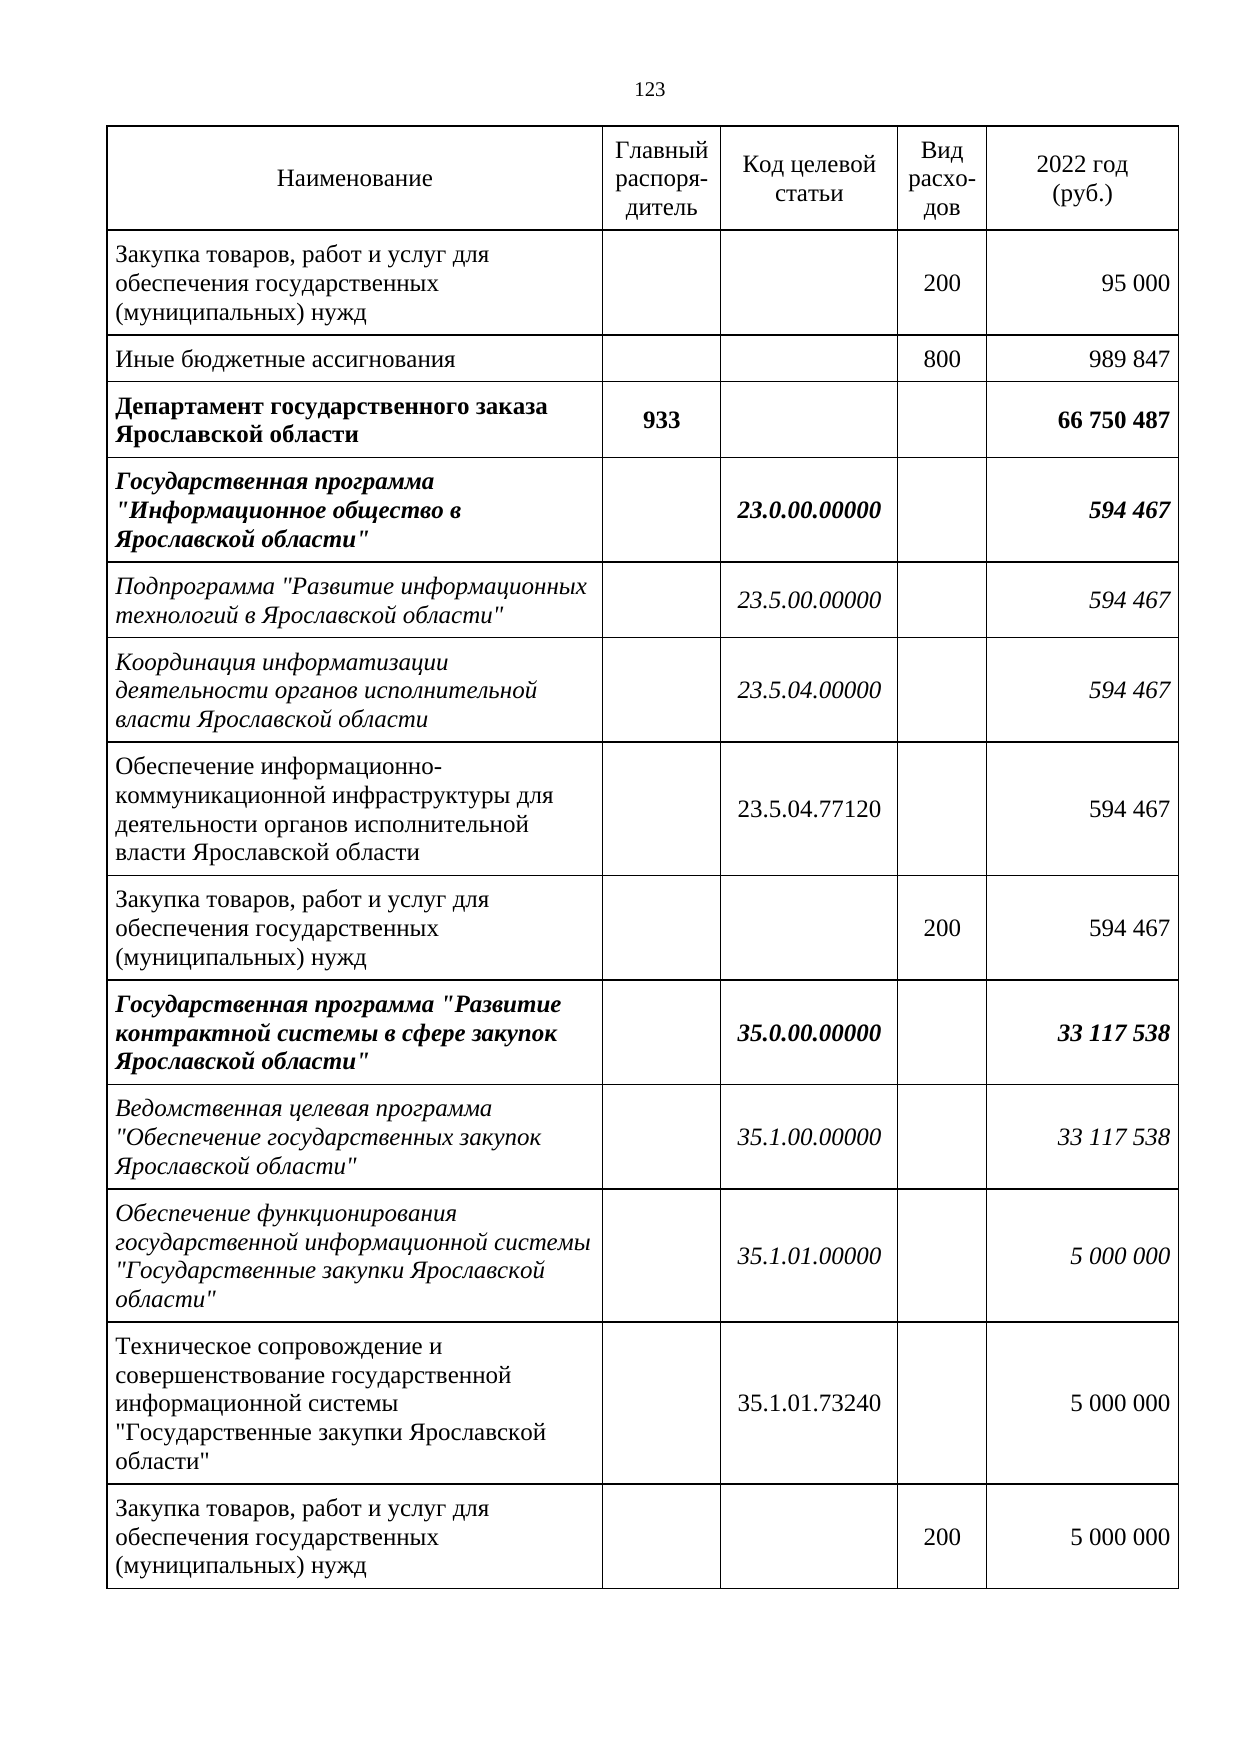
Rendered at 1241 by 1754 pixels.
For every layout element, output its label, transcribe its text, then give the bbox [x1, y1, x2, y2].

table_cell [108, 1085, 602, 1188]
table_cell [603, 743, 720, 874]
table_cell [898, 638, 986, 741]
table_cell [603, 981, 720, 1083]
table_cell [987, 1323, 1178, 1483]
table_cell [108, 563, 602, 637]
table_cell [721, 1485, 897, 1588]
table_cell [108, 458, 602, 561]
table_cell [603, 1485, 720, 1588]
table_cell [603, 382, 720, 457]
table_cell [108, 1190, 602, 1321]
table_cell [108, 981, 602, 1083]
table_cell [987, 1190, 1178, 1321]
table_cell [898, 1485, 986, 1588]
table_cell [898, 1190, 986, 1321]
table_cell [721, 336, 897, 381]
table_header Главный распоря-дитель [603, 127, 720, 229]
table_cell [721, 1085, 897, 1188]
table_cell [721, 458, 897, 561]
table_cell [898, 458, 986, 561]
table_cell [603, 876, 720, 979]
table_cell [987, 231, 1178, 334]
table_header Код целевой статьи [721, 127, 897, 229]
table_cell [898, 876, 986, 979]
table_header Вид расхо-дов [898, 127, 986, 229]
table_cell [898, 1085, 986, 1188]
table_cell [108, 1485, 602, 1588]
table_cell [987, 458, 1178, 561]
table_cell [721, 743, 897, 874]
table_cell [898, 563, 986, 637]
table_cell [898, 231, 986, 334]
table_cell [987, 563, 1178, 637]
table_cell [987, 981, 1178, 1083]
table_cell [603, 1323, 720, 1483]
table_header 2022 год (руб.) [987, 127, 1178, 229]
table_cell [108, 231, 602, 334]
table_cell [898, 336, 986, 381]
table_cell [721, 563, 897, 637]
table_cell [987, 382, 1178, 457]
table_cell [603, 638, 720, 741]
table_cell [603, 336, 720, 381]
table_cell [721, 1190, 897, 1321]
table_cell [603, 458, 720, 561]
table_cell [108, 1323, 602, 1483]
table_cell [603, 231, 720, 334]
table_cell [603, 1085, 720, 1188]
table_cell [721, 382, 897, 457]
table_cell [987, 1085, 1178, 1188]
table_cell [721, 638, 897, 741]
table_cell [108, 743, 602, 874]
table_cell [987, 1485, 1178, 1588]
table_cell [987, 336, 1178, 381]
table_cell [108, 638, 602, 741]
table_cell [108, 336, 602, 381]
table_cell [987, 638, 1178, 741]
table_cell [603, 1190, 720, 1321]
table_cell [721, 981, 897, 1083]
table_header Наименование [108, 127, 602, 229]
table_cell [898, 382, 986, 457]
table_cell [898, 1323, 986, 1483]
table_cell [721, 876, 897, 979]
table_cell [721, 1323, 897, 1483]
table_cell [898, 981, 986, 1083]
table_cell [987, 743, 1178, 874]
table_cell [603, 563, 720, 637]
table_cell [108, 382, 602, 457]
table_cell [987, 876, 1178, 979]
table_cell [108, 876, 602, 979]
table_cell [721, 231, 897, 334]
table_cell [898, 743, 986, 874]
